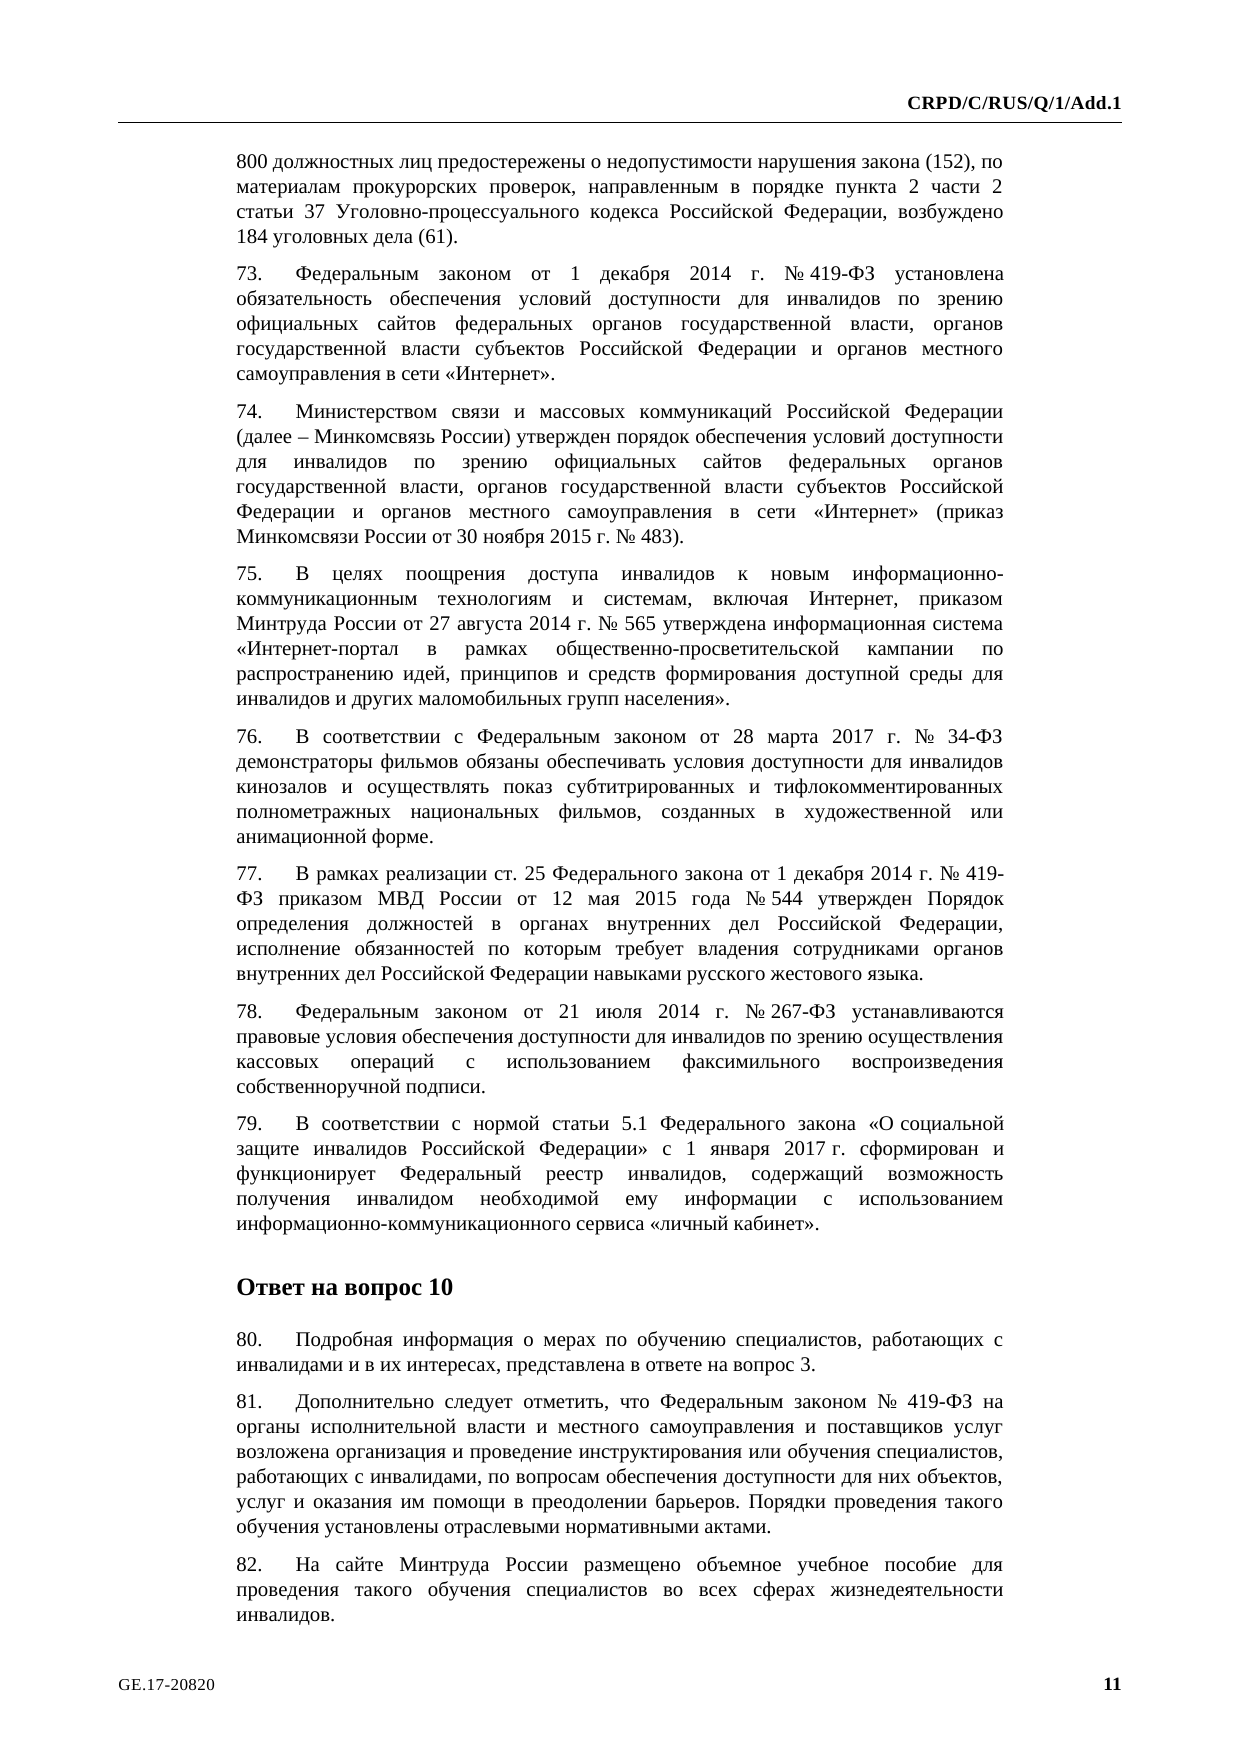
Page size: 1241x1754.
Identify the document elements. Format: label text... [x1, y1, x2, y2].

text 80. Подробная информация о мерах по обучению специалистов, работающих с инвалидами и в их интересах, представлена в ответе на вопрос 3. [236, 1326, 1004, 1376]
text 78. Федеральным законом от 21 июля 2014 г. № 267-ФЗ устанавливаются правовые условия обеспечения доступности для инвалидов по зрению осуществления кассовых операций с использованием факсимильного воспроизведения собственноручной подписи. [236, 998, 1004, 1098]
text 75. В целях поощрения доступа инвалидов к новым информационно-коммуникационным технологиям и системам, включая Интернет, приказом Минтруда России от 27 августа 2014 г. № 565 утверждена информационная система «Интернет-портал в рамках общественно-просветительской кампании по распространению идей, принципов и средств формирования доступной среды для инвалидов и других маломобильных групп населения». [236, 560, 1004, 710]
text Ответ на вопрос 10 [118, 1273, 1004, 1301]
text 77. В рамках реализации ст. 25 Федерального закона от 1 декабря 2014 г. № 419-ФЗ приказом МВД России от 12 мая 2015 года № 544 утвержден Порядок определения должностей в органах внутренних дел Российской Федерации, исполнение обязанностей по которым требует владения сотрудниками органов внутренних дел Российской Федерации навыками русского жестового языка. [236, 860, 1004, 985]
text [236, 148, 1004, 248]
text 73. Федеральным законом от 1 декабря 2014 г. № 419-ФЗ установлена обязательность обеспечения условий доступности для инвалидов по зрению официальных сайтов федеральных органов государственной власти, органов государственной власти субъектов Российской Федерации и органов местного самоуправления в сети «Интернет». [236, 260, 1004, 385]
text 79. В соответствии с нормой статьи 5.1 Федерального закона «О социальной защите инвалидов Российской Федерации» с 1 января 2017 г. сформирован и функционирует Федеральный реестр инвалидов, содержащий возможность получения инвалидом необходимой ему информации с использованием информационно-коммуникационного сервиса «личный кабинет». [236, 1110, 1004, 1235]
text 74. Министерством связи и массовых коммуникаций Российской Федерации (далее – Минкомсвязь России) утвержден порядок обеспечения условий доступности для инвалидов по зрению официальных сайтов федеральных органов государственной власти, органов государственной власти субъектов Российской Федерации и органов местного самоуправления в сети «Интернет» (приказ Минкомсвязи России от 30 ноября 2015 г. № 483). [236, 398, 1004, 548]
text 82. На сайте Минтруда России размещено объемное учебное пособие для проведения такого обучения специалистов во всех сферах жизнедеятельности инвалидов. [236, 1551, 1004, 1626]
text 81. Дополнительно следует отметить, что Федеральным законом № 419-ФЗ на органы исполнительной власти и местного самоуправления и поставщиков услуг возложена организация и проведение инструктирования или обучения специалистов, работающих с инвалидами, по вопросам обеспечения доступности для них объектов, услуг и оказания им помощи в преодолении барьеров. Порядки проведения такого обучения установлены отраслевыми нормативными актами. [236, 1388, 1004, 1538]
text 76. В соответствии с Федеральным законом от 28 марта 2017 г. № 34-ФЗ демонстраторы фильмов обязаны обеспечивать условия доступности для инвалидов кинозалов и осуществлять показ субтитрированных и тифлокомментированных полнометражных национальных фильмов, созданных в художественной или анимационной форме. [236, 723, 1004, 848]
